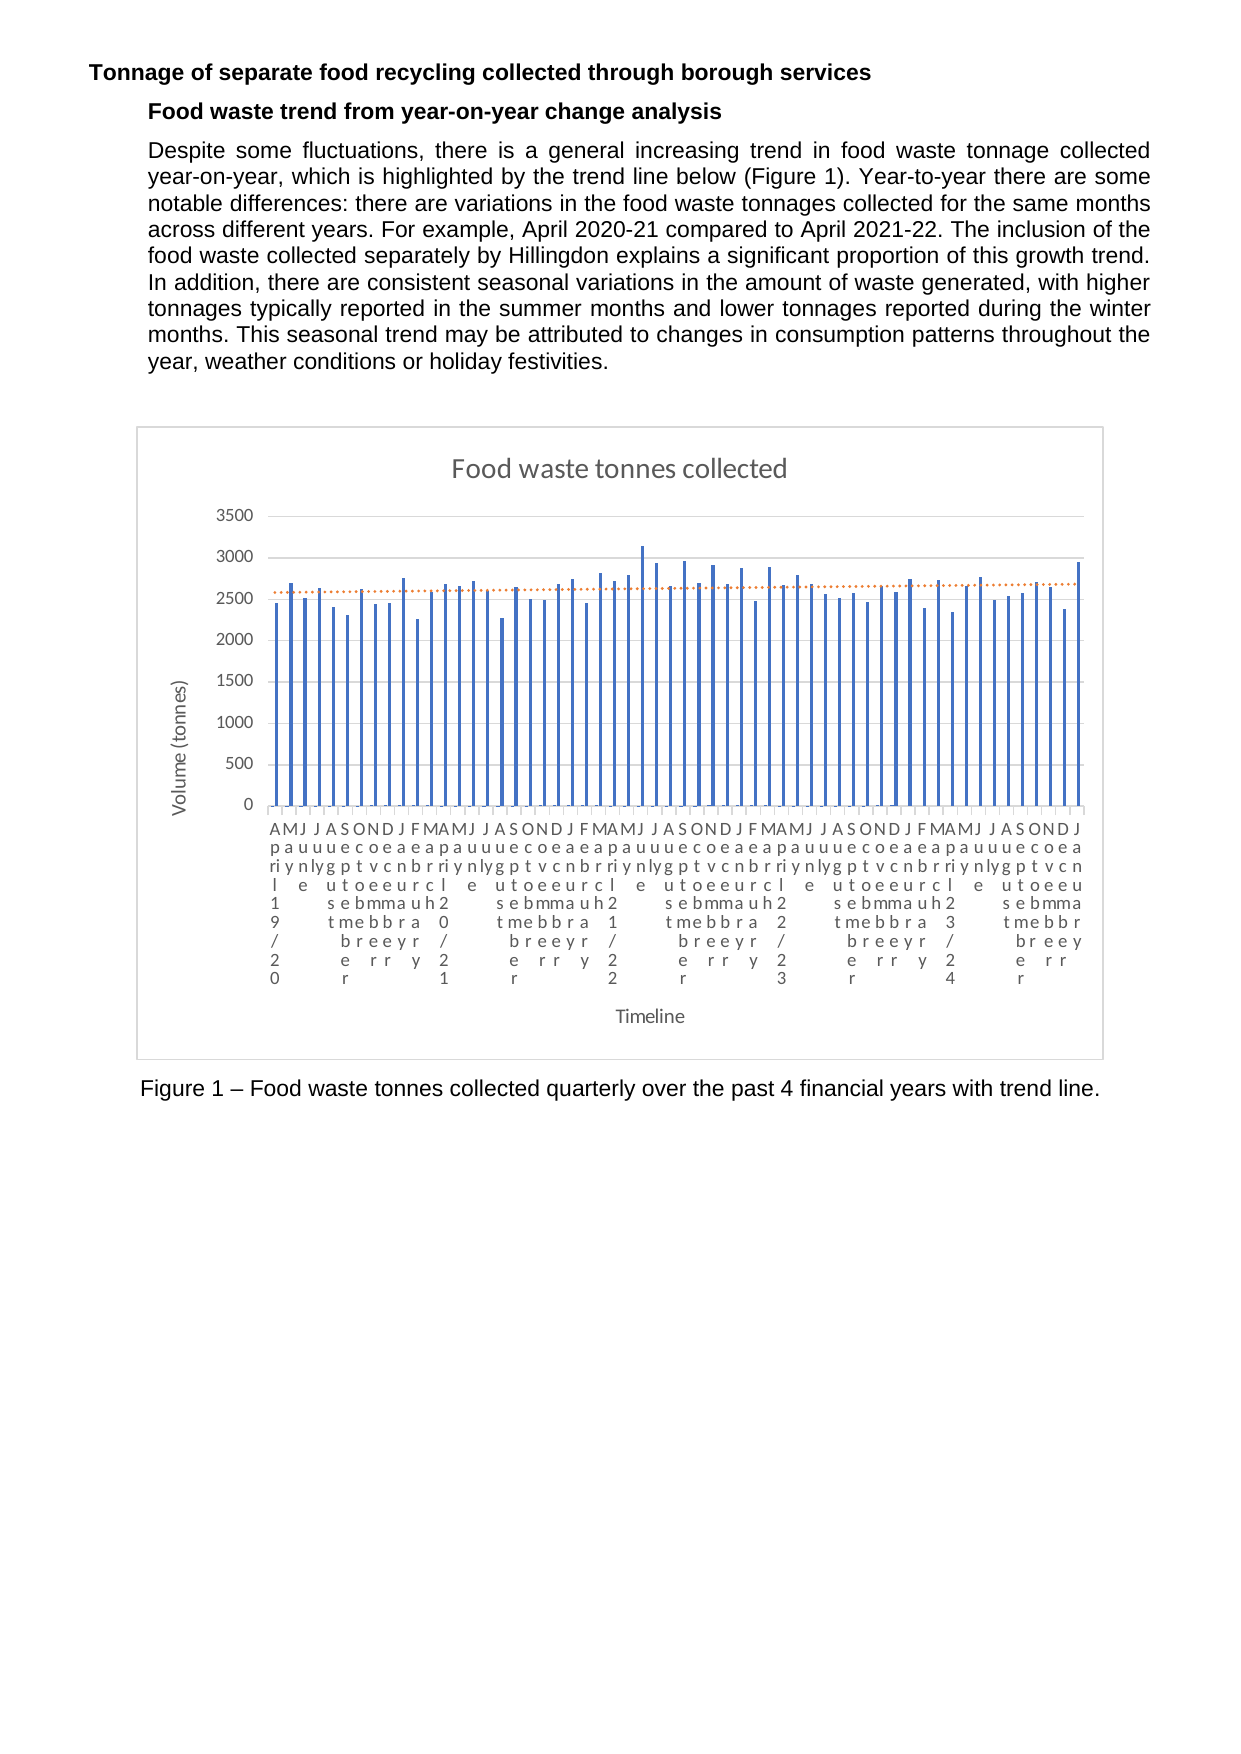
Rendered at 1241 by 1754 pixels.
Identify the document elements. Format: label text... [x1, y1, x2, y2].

text Tonnage of separate food recycling collected through borough services [89, 59, 1152, 85]
text Food waste trend from year-on-year change analysis [148, 98, 1152, 124]
text Despite some fluctuations, there is a general increasing trend in food waste tonnage collected year-on-year, which is highlighted by the trend line below (Figure 1). Year-to-year there are some notable differences: there are variations in the food waste tonnages collected for the same months across different years. For example, April 2020-21 compared to April 2021-22. The inclusion of the food waste collected separately by Hillingdon explains a significant proportion of this growth trend. In addition, there are consistent seasonal variations in the amount of waste generated, with higher tonnages typically reported in the summer months and lower tonnages reported during the winter months. This seasonal trend may be attributed to changes in consumption patterns throughout the year, weather conditions or holiday festivities. [148, 137, 1152, 374]
text Figure 1 – Food waste tonnes collected quarterly over the past 4 financial years with trend line. [89, 429, 1152, 1101]
